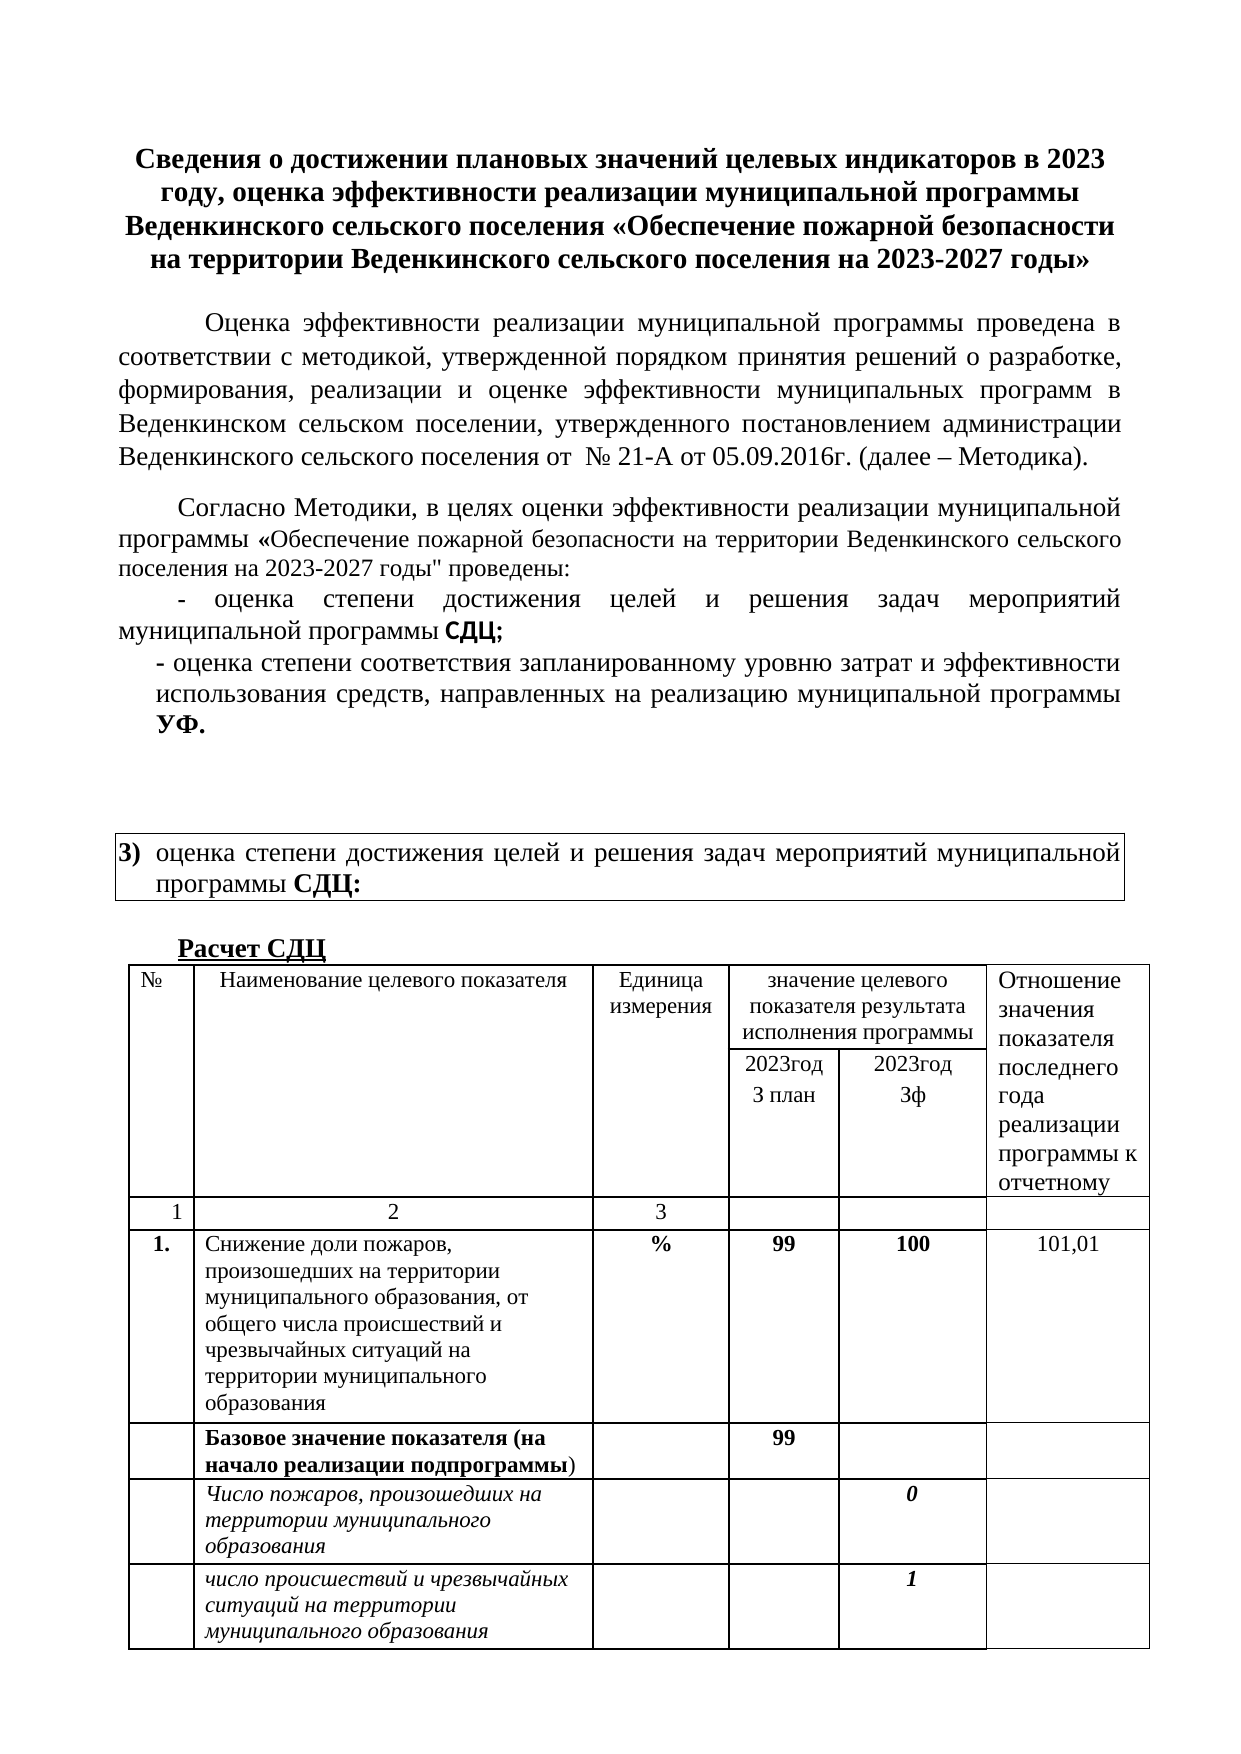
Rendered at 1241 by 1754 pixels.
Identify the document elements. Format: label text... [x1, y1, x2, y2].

table_cell Снижение доли пожаров, произошедших на территории муниципального образования, от общего числа происшествий и чрезвычайных ситуаций на территории муниципального образования [195, 1231, 592, 1422]
table_cell [130, 1424, 193, 1478]
table_cell Базовое значение показателя (на начало реализации подпрограммы) [195, 1424, 592, 1478]
table_cell [594, 1424, 728, 1478]
table_cell [730, 1565, 838, 1648]
table_cell [130, 1480, 193, 1563]
table_cell [840, 1424, 986, 1478]
table_header Наименование целевого показателя [195, 966, 592, 1196]
table_cell 99 [730, 1424, 838, 1478]
table_cell % [594, 1231, 728, 1422]
table_cell 1 [130, 1198, 193, 1228]
text - оценка степени достижения целей и решения задач мероприятий муниципальной программы СДЦ; [118, 582, 1122, 646]
table_cell [987, 1564, 1149, 1648]
table_cell 100 [840, 1231, 986, 1422]
table_cell [594, 1565, 728, 1648]
text Согласно Методики, в целях оценки эффективности реализации муниципальной программы «Обеспечение пожарной безопасности на территории Веденкинского сельского поселения на 2023-2027 годы" проведены: [118, 491, 1122, 582]
table_cell число происшествий и чрезвычайных ситуаций на территории муниципального образования [195, 1565, 592, 1648]
table_cell 2023год [840, 1050, 986, 1079]
table_cell 1 [840, 1565, 986, 1648]
table_cell [730, 1480, 838, 1563]
table_cell [987, 1479, 1149, 1563]
table_cell 2023год [730, 1050, 838, 1079]
list оценка степени достижения целей и решения задач мероприятий муниципальной программы СДЦ: [116, 834, 1124, 900]
table_header Единица измерения [594, 966, 728, 1196]
table_header № [130, 966, 193, 1196]
table_cell 2 [195, 1198, 592, 1228]
table_cell [730, 1198, 838, 1228]
table_header значение целевого показателя результата исполнения программы [730, 966, 986, 1048]
table_cell 1. [130, 1231, 193, 1422]
text Расчет СДЦ [118, 932, 1122, 963]
text Сведения о достижении плановых значений целевых индикаторов в 2023 году, оценка эффективности реализации муниципальной программы Веденкинского сельского поселения «Обеспечение пожарной безопасности на территории Веденкинского сельского поселения на 2023-2027 годы» [118, 141, 1122, 275]
table_cell Зф [840, 1079, 986, 1196]
table_cell З план [730, 1079, 838, 1196]
table_cell 0 [840, 1480, 986, 1563]
table_cell 99 [730, 1231, 838, 1422]
table_cell [987, 1197, 1149, 1228]
table_cell [987, 1423, 1149, 1478]
text Оценка эффективности реализации муниципальной программы проведена в соответствии с методикой, утвержденной порядком принятия решений о разработке, формирования, реализации и оценке эффективности муниципальных программ в Веденкинском сельском поселении, утвержденного постановлением администрации Веденкинского сельского поселения от № 21-А от 05.09.2016г. (далее – Методика). [118, 306, 1122, 472]
list - оценка степени соответствия запланированному уровню затрат и эффективности использования средств, направленных на реализацию муниципальной программы УФ. [156, 646, 1122, 739]
table_cell Число пожаров, произошедших на территории муниципального образования [195, 1480, 592, 1563]
table_cell 3 [594, 1198, 728, 1228]
table_header Отношение значения показателя последнего года реализации программы к отчетному [987, 965, 1149, 1196]
table_cell [594, 1480, 728, 1563]
table_cell 101,01 [987, 1230, 1149, 1422]
table_cell [840, 1198, 986, 1228]
table_cell [130, 1565, 193, 1648]
